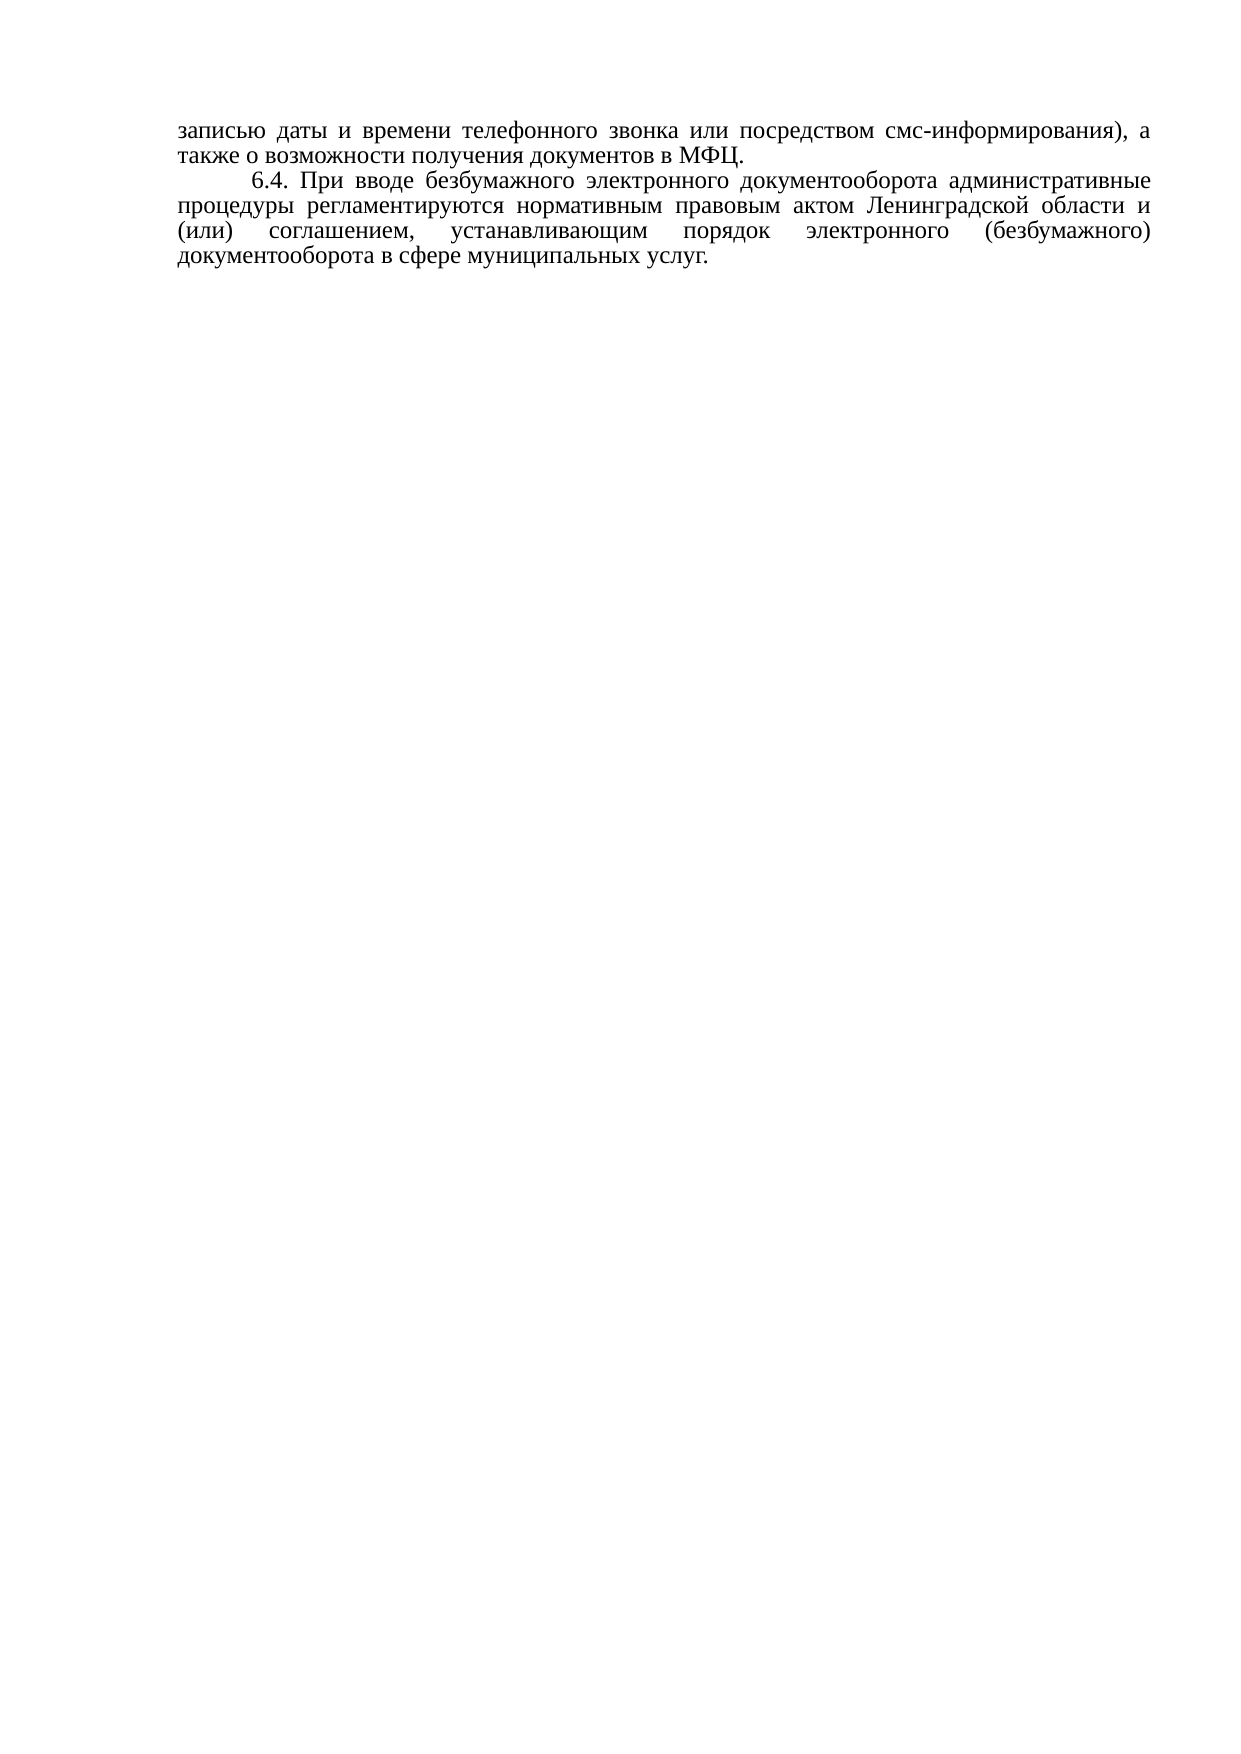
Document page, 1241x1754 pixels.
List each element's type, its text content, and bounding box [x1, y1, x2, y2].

text 6.4. При вводе безбумажного электронного документооборота административные процедуры регламентируются нормативным правовым актом Ленинградской области и (или) соглашением, устанавливающим порядок электронного (безбумажного) документооборота в сфере муниципальных услуг. [177, 168, 1152, 268]
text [177, 118, 1152, 168]
